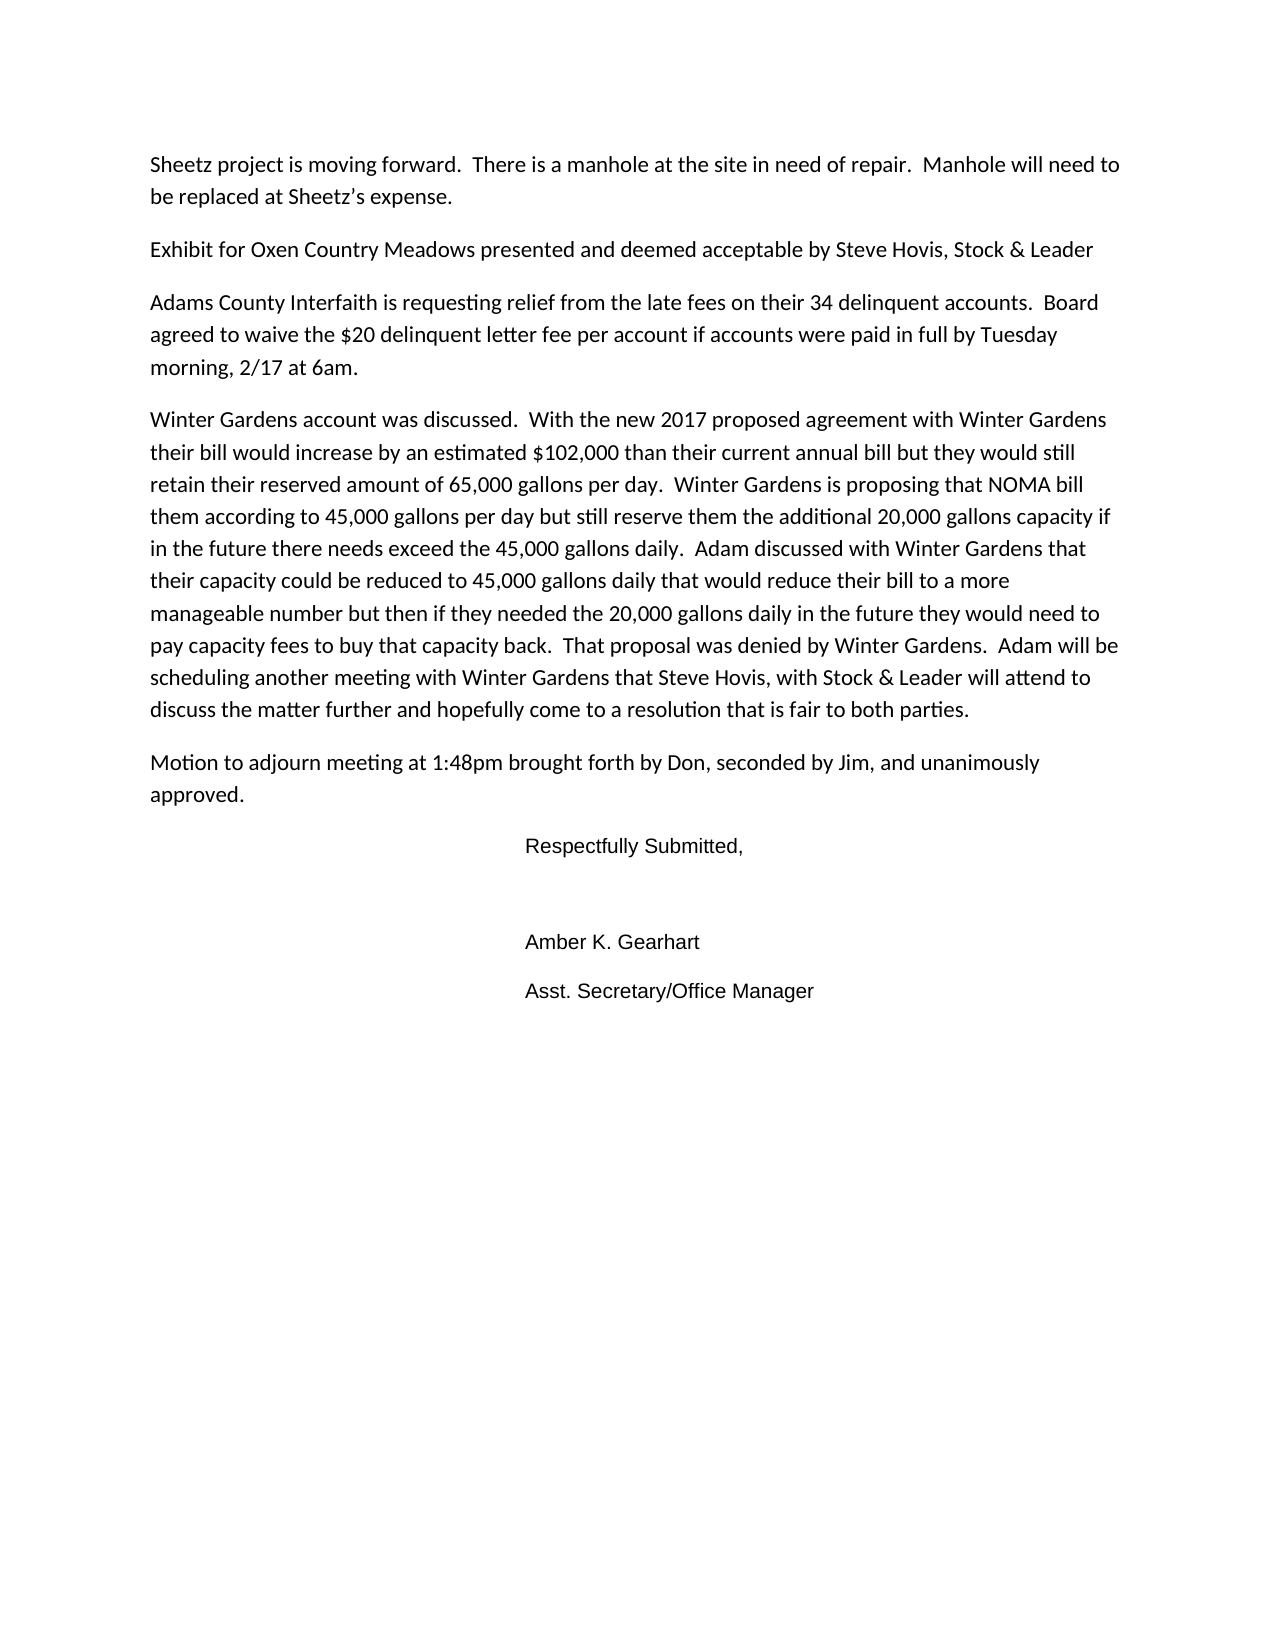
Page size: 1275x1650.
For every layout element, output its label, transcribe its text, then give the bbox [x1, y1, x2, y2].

text Asst. Secretary/Office Manager [450, 978, 1125, 1002]
text Adams County Interfaith is requesting relief from the late fees on their 34 delinquent accounts. Board agreed to waive the $20 delinquent letter fee per account if accounts were paid in full by Tuesday morning, 2/17 at 6am. [150, 288, 1125, 381]
text Respectfully Submitted, [450, 833, 1125, 857]
text Sheetz project is moving forward. There is a manhole at the site in need of repair. Manhole will need to be replaced at Sheetz’s expense. [150, 150, 1125, 210]
text Motion to adjourn meeting at 1:48pm brought forth by Don, seconded by Jim, and unanimously approved. [150, 748, 1125, 808]
text Amber K. Gearhart [450, 930, 1125, 954]
text Exhibit for Oxen Country Meadows presented and deemed acceptable by Steve Hovis, Stock & Leader [150, 235, 1125, 263]
text Winter Gardens account was discussed. With the new 2017 proposed agreement with Winter Gardens their bill would increase by an estimated $102,000 than their current annual bill but they would still retain their reserved amount of 65,000 gallons per day. Winter Gardens is proposing that NOMA bill them according to 45,000 gallons per day but still reserve them the additional 20,000 gallons capacity if in the future there needs exceed the 45,000 gallons daily. Adam discussed with Winter Gardens that their capacity could be reduced to 45,000 gallons daily that would reduce their bill to a more manageable number but then if they needed the 20,000 gallons daily in the future they would need to pay capacity fees to buy that capacity back. That proposal was denied by Winter Gardens. Adam will be scheduling another meeting with Winter Gardens that Steve Hovis, with Stock & Leader will attend to discuss the matter further and hopefully come to a resolution that is fair to both parties. [150, 406, 1125, 723]
